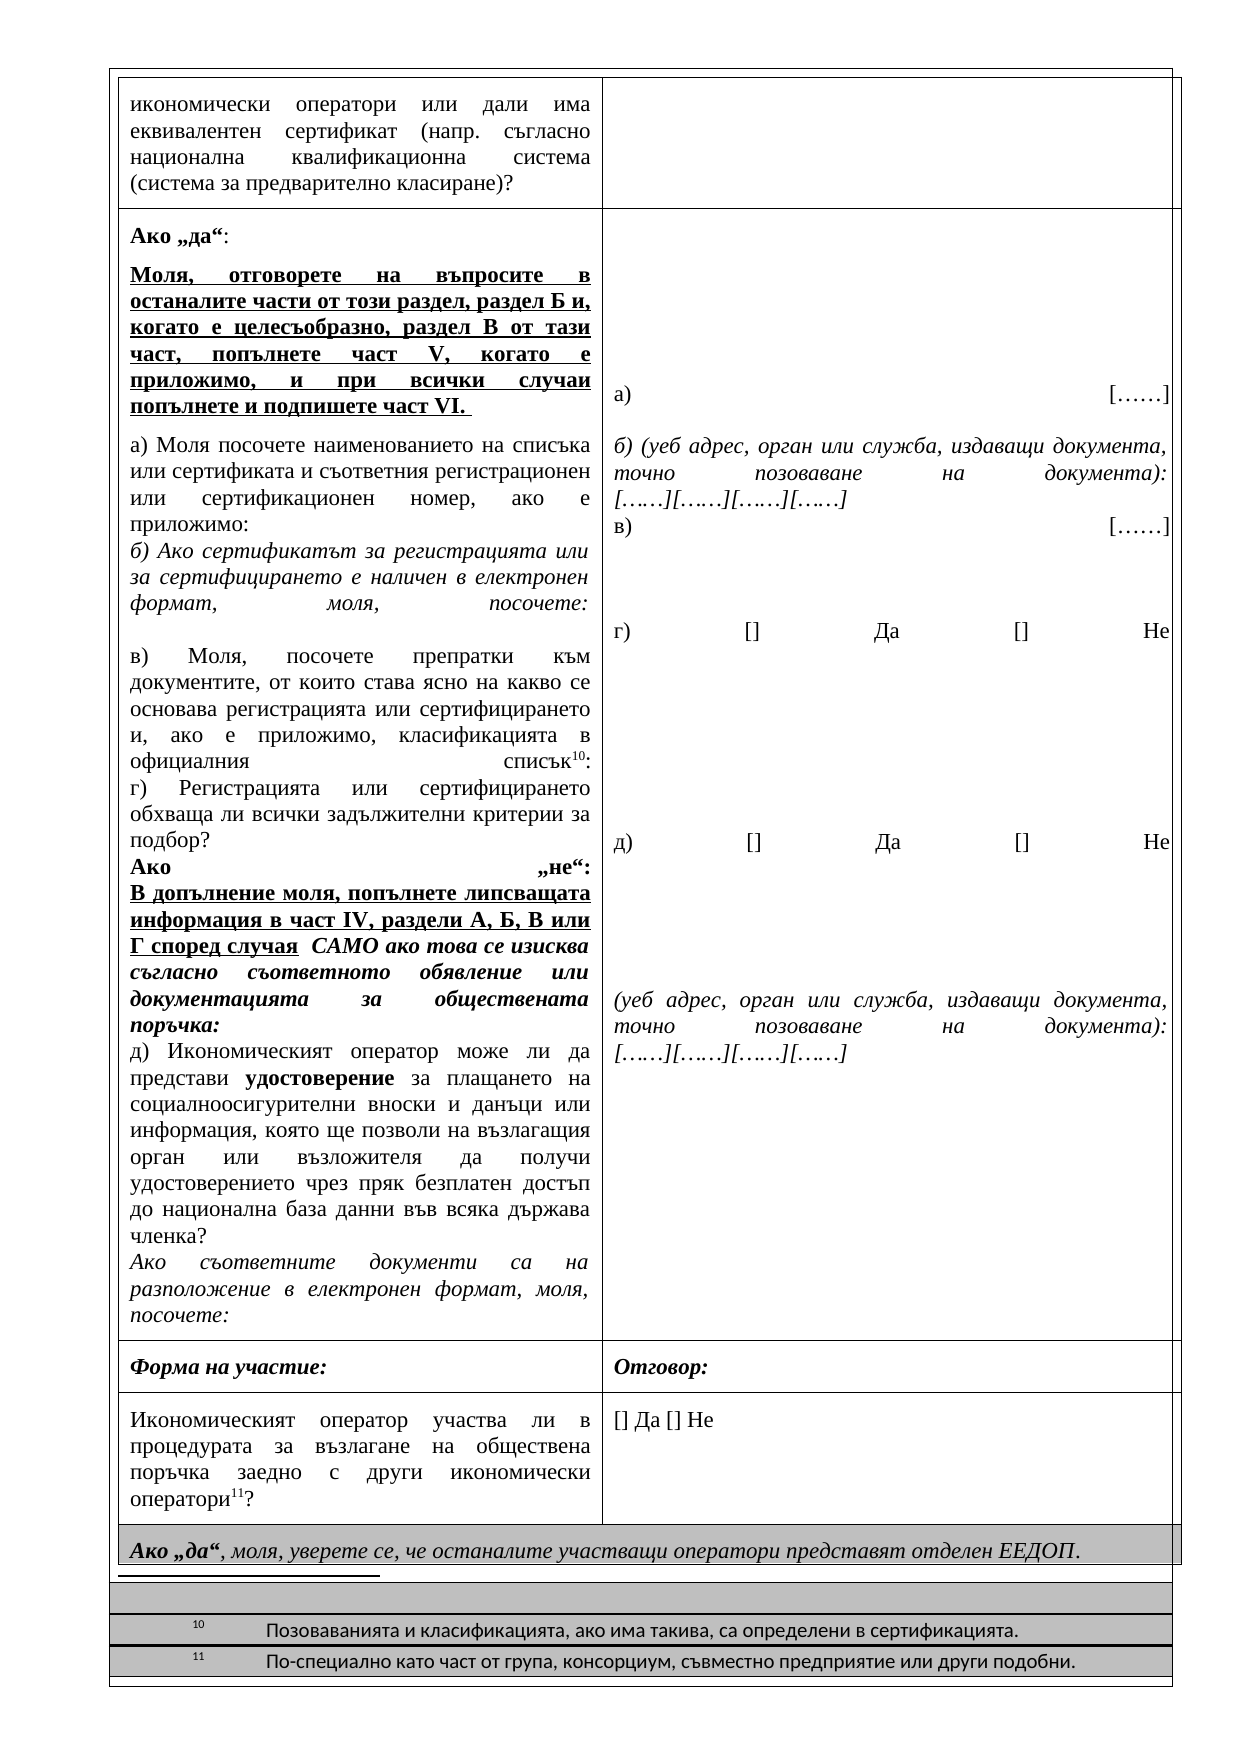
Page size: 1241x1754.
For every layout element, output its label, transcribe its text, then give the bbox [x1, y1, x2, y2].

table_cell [119, 1525, 1172, 1563]
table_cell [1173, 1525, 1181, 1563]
table_cell a) [……] б) (уеб адрес, орган или служба, издаващи документа, точно позоваване на документа): [……][……][……][……] в) [……] г) [] Да [] Не д) [] Да [] Не (уеб адрес, орган или служба, издаващи документа, точно позоваване на документа): [……][……][……][……] [603, 209, 1172, 1340]
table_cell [119, 78, 602, 208]
table_cell [] Да [] Не [603, 1393, 1172, 1524]
table_cell Форма на участие: [119, 1341, 602, 1392]
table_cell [1173, 78, 1181, 208]
table_cell Отговор: [603, 1341, 1172, 1392]
table_cell Икономическият оператор участва ли в процедурата за възлагане на обществена поръчка заедно с други икономически оператори? [119, 1393, 602, 1524]
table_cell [603, 78, 1172, 208]
table_cell Ако „да“: Моля, отговорете на въпросите в останалите части от този раздел, раздел Б и, когато е целесъобразно, раздел В от тази част, попълнете част V, когато е приложимо, и при всички случаи попълнете и подпишете част VI. а) Моля посочете наименованието на списъка или сертификата и съответния регистрационен или сертификационен номер, ако е приложимо: б) Ако сертификатът за регистрацията или за сертифицирането е наличен в електронен формат, моля, посочете: в) Моля, посочете препратки към документите, от които става ясно на какво се основава регистрацията или сертифицирането и, ако е приложимо, класификацията в официалния списък: г) Регистрацията или сертифицирането обхваща ли всички задължителни критерии за подбор? Ако „не“: В допълнение моля, попълнете липсващата информация в част ІV, раздели А, Б, В или Г според случая САМО ако това се изисква съгласно съответното обявление или документацията за обществената поръчка: д) Икономическият оператор може ли да представи удостоверение за плащането на социалноосигурителни вноски и данъци или информация, която ще позволи на възлагащия орган или възложителя да получи удостоверението чрез пряк безплатен достъп до национална база данни във всяка държава членка? Ако съответните документи са на разположение в електронен формат, моля, посочете: [119, 209, 602, 1340]
